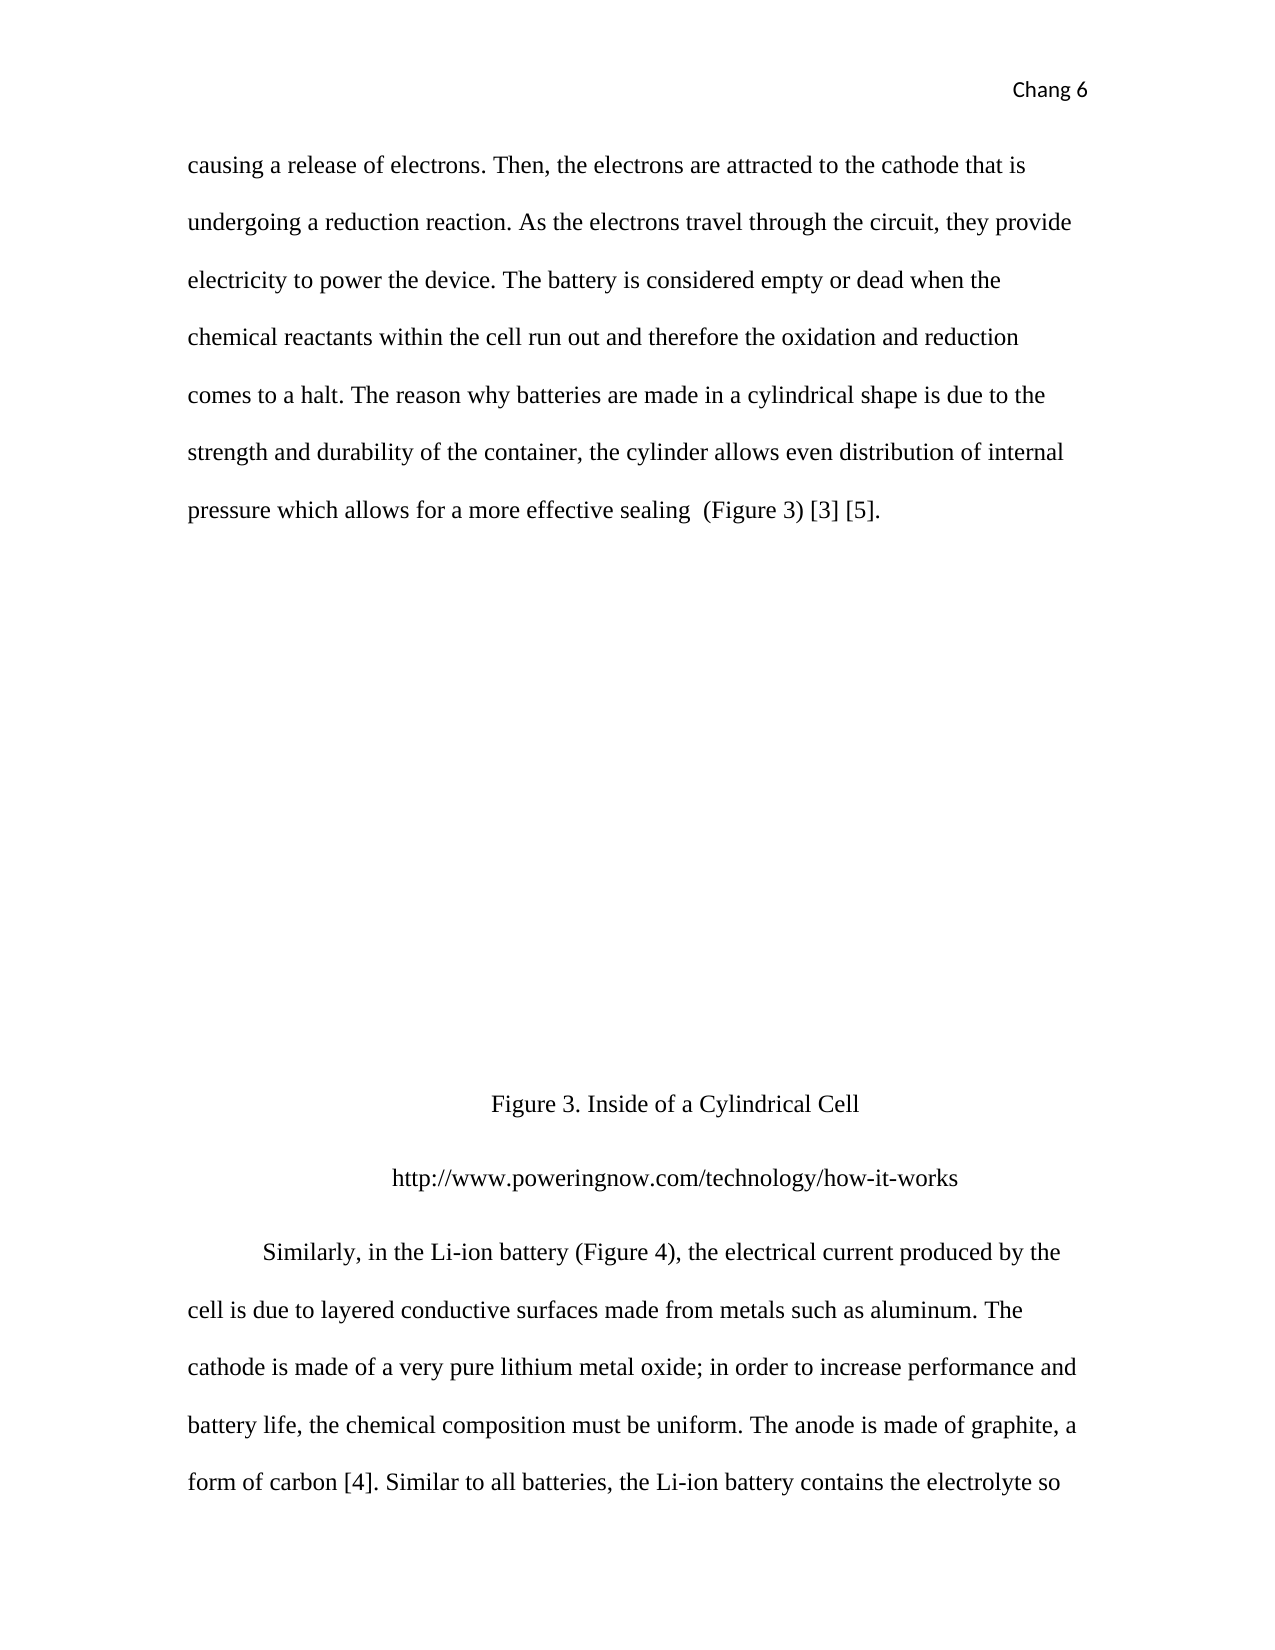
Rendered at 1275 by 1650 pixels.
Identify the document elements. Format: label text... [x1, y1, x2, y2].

text Figure 3. Inside of a Cylindrical Cell [187, 1089, 1087, 1118]
text http://www.poweringnow.com/technology/how-it-works [187, 1163, 1087, 1192]
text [187, 1237, 1087, 1496]
